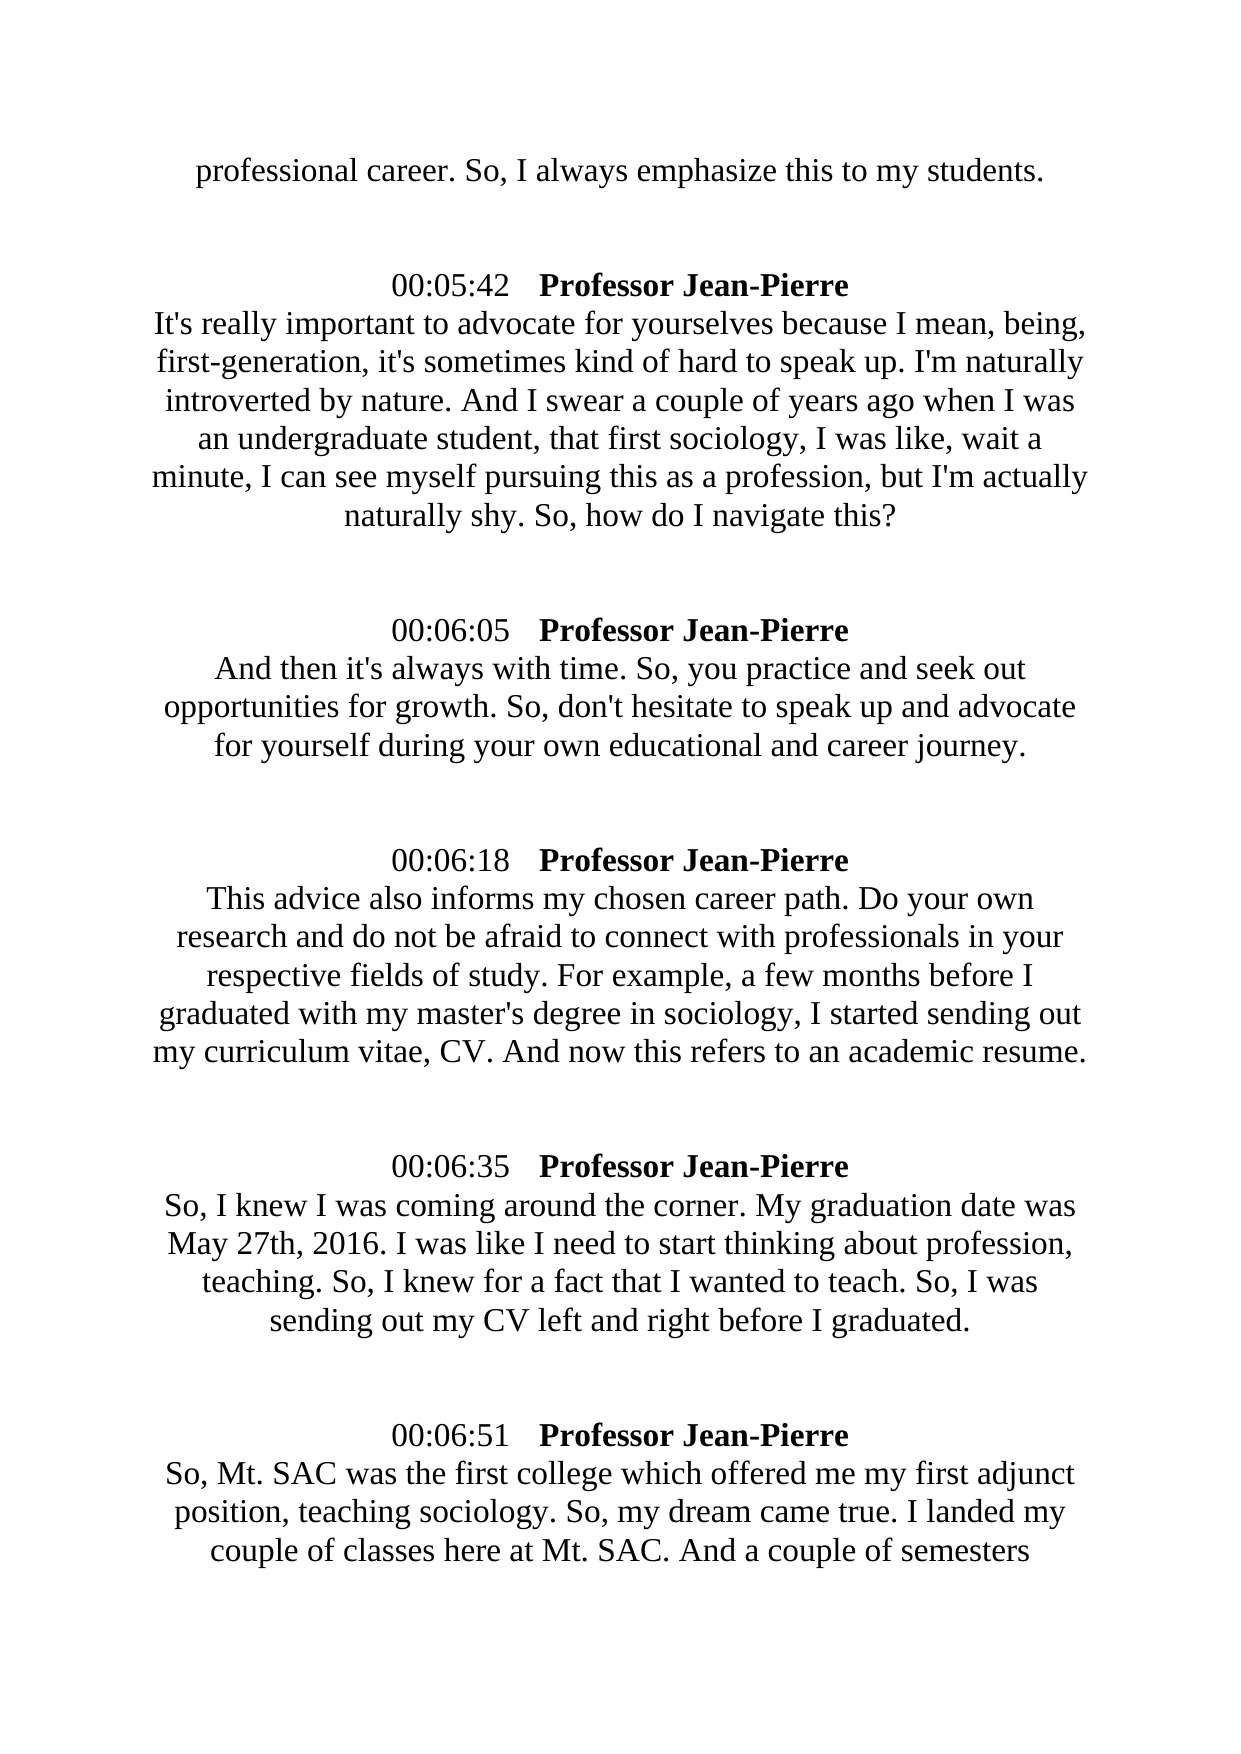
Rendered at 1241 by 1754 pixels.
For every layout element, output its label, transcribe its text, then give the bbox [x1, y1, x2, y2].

subtitle 00:06:51 Professor Jean-Pierre [150, 1415, 1090, 1453]
subtitle 00:05:42 Professor Jean-Pierre [150, 265, 1090, 303]
subtitle 00:06:18 Professor Jean-Pierre [150, 840, 1090, 878]
subtitle This advice also informs my chosen career path. Do your own research and do not be afraid to connect with professionals in your respective fields of study. For example, a few months before I graduated with my master's degree in sociology, I started sending out my curriculum vitae, CV. And now this refers to an academic resume. [150, 878, 1090, 1108]
subtitle 00:06:05 Professor Jean-Pierre [150, 610, 1090, 648]
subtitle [150, 1453, 1090, 1568]
subtitle And then it's always with time. So, you practice and seek out opportunities for growth. So, don't hesitate to speak up and advocate for yourself during your own educational and career journey. [150, 648, 1090, 802]
subtitle So, I knew I was coming around the corner. My graduation date was May 27th, 2016. I was like I need to start thinking about profession, teaching. So, I knew for a fact that I wanted to teach. So, I was sending out my CV left and right before I graduated. [150, 1185, 1090, 1377]
subtitle It's really important to advocate for yourselves because I mean, being, first-generation, it's sometimes kind of hard to speak up. I'm naturally introverted by nature. And I swear a couple of years ago when I was an undergraduate student, that first sociology, I was like, wait a minute, I can see myself pursuing this as a profession, but I'm actually naturally shy. So, how do I navigate this? [150, 303, 1090, 572]
subtitle 00:06:35 Professor Jean-Pierre [150, 1147, 1090, 1185]
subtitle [150, 150, 1090, 227]
